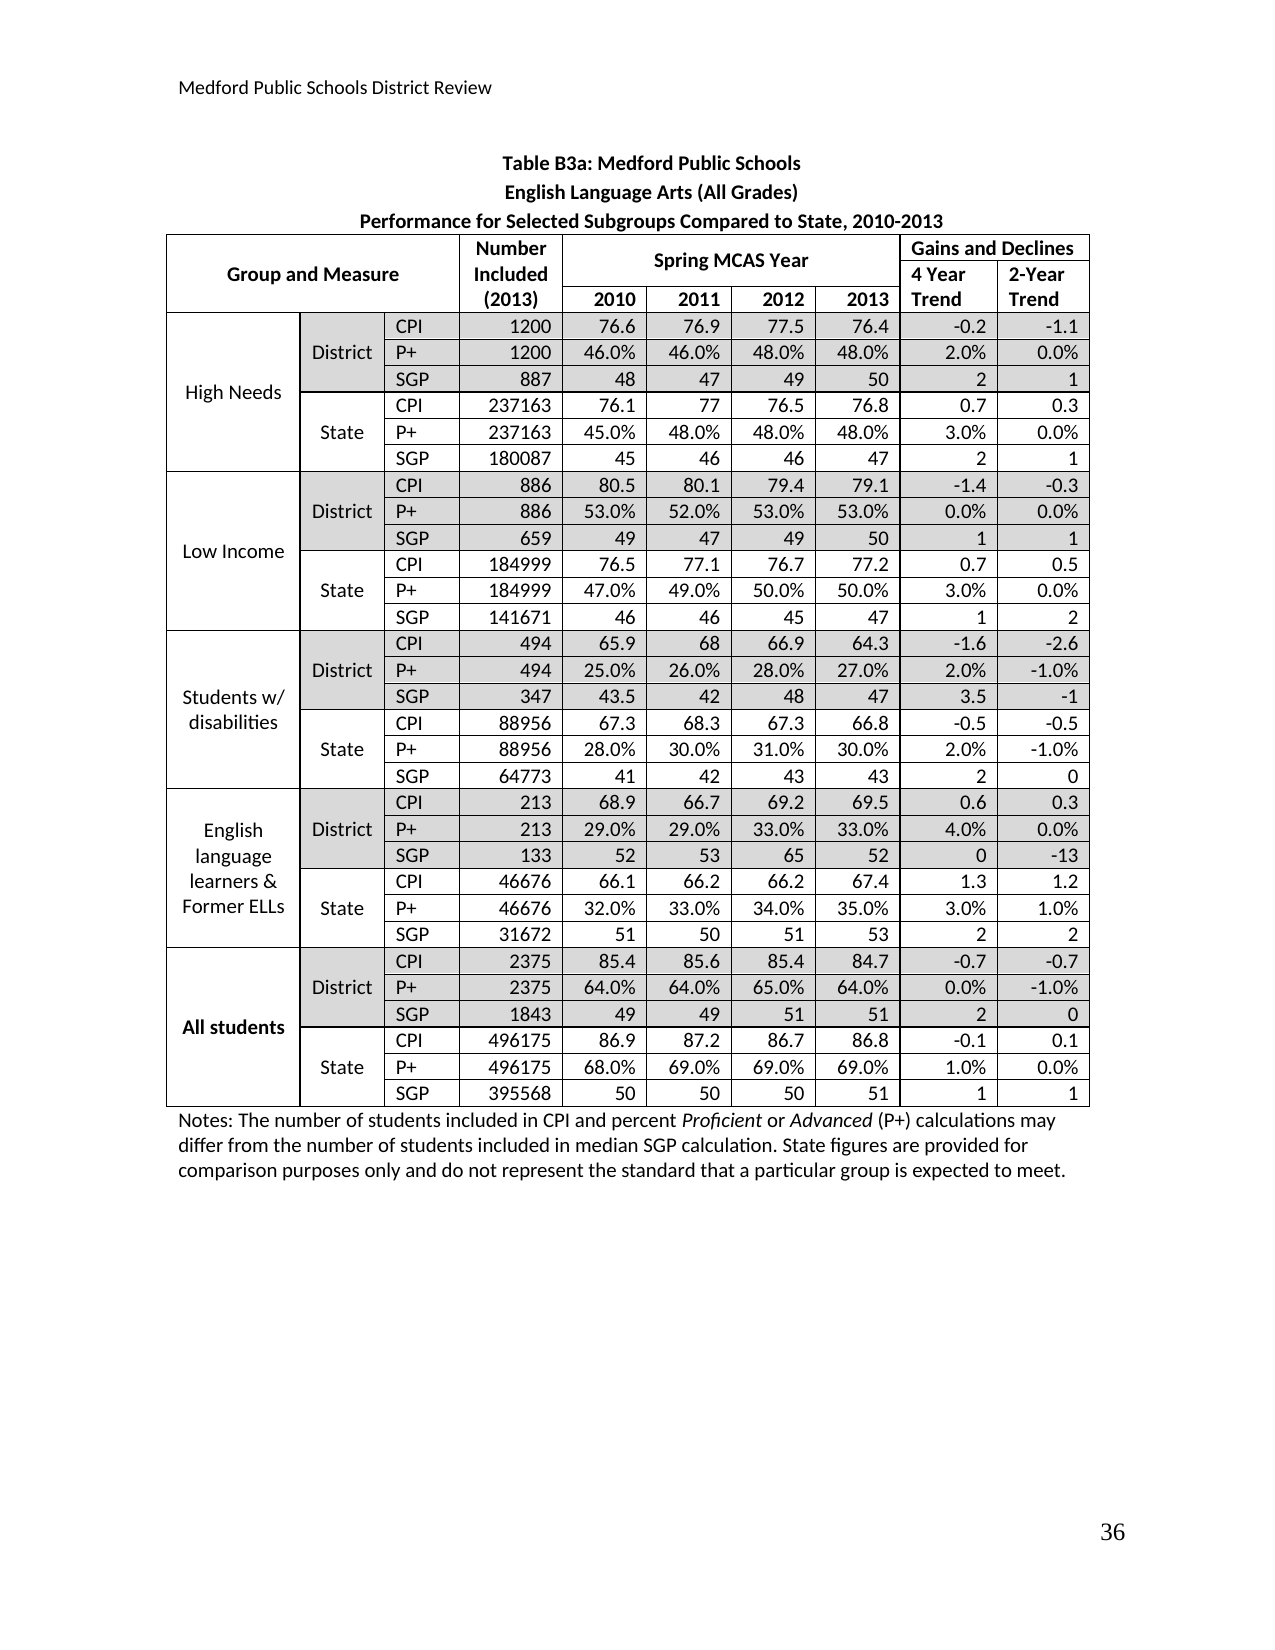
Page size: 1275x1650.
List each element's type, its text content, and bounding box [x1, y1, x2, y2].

table_cell District [301, 472, 384, 550]
table_cell SGP [385, 763, 459, 788]
table_cell 45.0% [563, 419, 646, 444]
table_cell 2 [901, 922, 997, 947]
table_cell 0.1 [998, 1028, 1089, 1053]
table_cell 28.0% [732, 657, 815, 682]
table_cell 51 [563, 922, 646, 947]
table_cell 85.4 [732, 948, 815, 973]
table_cell 43 [732, 763, 815, 788]
table_cell 85.4 [563, 948, 646, 973]
table_cell 47 [816, 604, 899, 629]
table_cell 2011 [647, 287, 731, 312]
table_cell State [301, 869, 384, 947]
table_cell 3.0% [901, 419, 997, 444]
table_header Spring MCAS Year [563, 235, 899, 286]
table_cell 496175 [460, 1028, 562, 1053]
table_cell 68.0% [563, 1054, 646, 1079]
table_cell P+ [385, 340, 459, 365]
table_cell 47 [816, 684, 899, 709]
table_cell 0 [998, 1001, 1089, 1026]
table_header Group and Measure [167, 235, 459, 312]
table_cell 53 [647, 842, 731, 868]
table_cell 50 [816, 366, 899, 391]
table_cell P+ [385, 895, 459, 921]
table_cell 887 [460, 366, 562, 391]
table_cell 886 [460, 498, 562, 524]
table_cell 50 [563, 1080, 646, 1106]
table_cell 50 [647, 1080, 731, 1106]
table_cell 0.0% [998, 816, 1089, 841]
table_cell 2.0% [901, 736, 997, 762]
table_cell 76.8 [816, 393, 899, 418]
table_cell 184999 [460, 578, 562, 603]
table_cell 86.9 [563, 1028, 646, 1053]
table_cell CPI [385, 1028, 459, 1053]
table_cell 47.0% [563, 578, 646, 603]
table_cell 77 [647, 393, 731, 418]
table_cell -0.7 [901, 948, 997, 973]
table_cell 51 [732, 922, 815, 947]
table_cell 1843 [460, 1001, 562, 1026]
table_cell 180087 [460, 445, 562, 471]
table_cell -0.3 [998, 472, 1089, 497]
table_cell 34.0% [732, 895, 815, 921]
table_cell 43.5 [563, 684, 646, 709]
table_cell District [301, 948, 384, 1026]
table_cell 213 [460, 816, 562, 841]
table_cell 77.5 [732, 313, 815, 338]
table_cell 213 [460, 789, 562, 815]
table_cell 2012 [732, 287, 815, 312]
table_cell 50 [732, 1080, 815, 1106]
table_cell 50.0% [732, 578, 815, 603]
table_cell 0 [998, 763, 1089, 788]
table_cell 88956 [460, 736, 562, 762]
table_cell 64.0% [647, 975, 731, 1000]
table_cell 1 [901, 604, 997, 629]
table_cell 3.0% [901, 578, 997, 603]
table_cell P+ [385, 736, 459, 762]
table_cell 2 [901, 763, 997, 788]
table_cell 76.4 [816, 313, 899, 338]
table_cell 46 [563, 604, 646, 629]
table_cell 84.7 [816, 948, 899, 973]
table_cell 2 [901, 1001, 997, 1026]
table_cell 45 [563, 445, 646, 471]
table_cell 46 [647, 604, 731, 629]
table_cell 1 [998, 366, 1089, 391]
table_cell Low Income [167, 472, 299, 629]
table_cell 66.1 [563, 869, 646, 894]
table_cell 46.0% [563, 340, 646, 365]
table_cell 77.1 [647, 551, 731, 577]
table_cell 1 [901, 1080, 997, 1106]
table_cell -0.1 [901, 1028, 997, 1053]
table_cell 2 [901, 445, 997, 471]
table_cell -0.5 [901, 710, 997, 735]
table_cell 51 [732, 1001, 815, 1026]
table_cell 48 [563, 366, 646, 391]
table_cell 0.0% [998, 419, 1089, 444]
table_cell SGP [385, 445, 459, 471]
table_cell SGP [385, 842, 459, 868]
table_cell 88956 [460, 710, 562, 735]
table_cell 33.0% [816, 816, 899, 841]
table_cell 494 [460, 657, 562, 682]
table_cell 0.7 [901, 393, 997, 418]
table_cell CPI [385, 789, 459, 815]
table_cell SGP [385, 922, 459, 947]
table_cell 76.5 [563, 551, 646, 577]
table_cell 395568 [460, 1080, 562, 1106]
table_cell 1.0% [998, 895, 1089, 921]
table_cell SGP [385, 1080, 459, 1106]
table_cell -1.0% [998, 736, 1089, 762]
table_cell 32.0% [563, 895, 646, 921]
table_cell All students [167, 948, 299, 1106]
table_cell 347 [460, 684, 562, 709]
table_cell CPI [385, 472, 459, 497]
table_cell Students w/ disabilities [167, 631, 299, 788]
table_cell 2375 [460, 948, 562, 973]
table_cell CPI [385, 869, 459, 894]
table_cell 28.0% [563, 736, 646, 762]
table_cell 27.0% [816, 657, 899, 682]
table_cell 46676 [460, 895, 562, 921]
table_cell 67.3 [732, 710, 815, 735]
table_cell 46 [732, 445, 815, 471]
table_cell District [301, 631, 384, 709]
table_cell SGP [385, 684, 459, 709]
table_cell 47 [647, 525, 731, 550]
table_cell 4 Year Trend [901, 261, 997, 312]
table_cell 46 [647, 445, 731, 471]
table_cell 46676 [460, 869, 562, 894]
table_cell 87.2 [647, 1028, 731, 1053]
table_cell 45 [732, 604, 815, 629]
table_cell SGP [385, 525, 459, 550]
table_cell 35.0% [816, 895, 899, 921]
table_cell 1.3 [901, 869, 997, 894]
table_cell 69.0% [647, 1054, 731, 1079]
table_cell 65.0% [732, 975, 815, 1000]
table_cell 49 [563, 1001, 646, 1026]
table_cell 31.0% [732, 736, 815, 762]
table_cell 494 [460, 631, 562, 656]
table_cell 0.7 [901, 551, 997, 577]
table_cell 64.0% [563, 975, 646, 1000]
table_cell 2013 [816, 287, 899, 312]
table_cell 237163 [460, 419, 562, 444]
table_cell 64773 [460, 763, 562, 788]
table_cell P+ [385, 498, 459, 524]
table_cell P+ [385, 578, 459, 603]
table_cell CPI [385, 313, 459, 338]
table_cell 48 [732, 684, 815, 709]
table_cell 0.3 [998, 393, 1089, 418]
table_cell 141671 [460, 604, 562, 629]
table_cell 1 [998, 1080, 1089, 1106]
table_cell High Needs [167, 313, 299, 471]
table_cell -1.0% [998, 657, 1089, 682]
table_cell 4.0% [901, 816, 997, 841]
table_cell 0.0% [998, 340, 1089, 365]
table_cell 47 [816, 445, 899, 471]
table_cell -0.7 [998, 948, 1089, 973]
table_cell 1.2 [998, 869, 1089, 894]
table_cell 33.0% [647, 895, 731, 921]
table_cell 50 [647, 922, 731, 947]
table_cell 79.4 [732, 472, 815, 497]
table_cell -2.6 [998, 631, 1089, 656]
table_cell SGP [385, 1001, 459, 1026]
table_cell 496175 [460, 1054, 562, 1079]
table_cell 69.5 [816, 789, 899, 815]
table_cell 25.0% [563, 657, 646, 682]
table_cell 0.6 [901, 789, 997, 815]
table_cell 85.6 [647, 948, 731, 973]
table_cell 69.0% [732, 1054, 815, 1079]
table_cell 68.3 [647, 710, 731, 735]
table_cell 50.0% [816, 578, 899, 603]
table_cell SGP [385, 366, 459, 391]
table_cell 0.0% [901, 975, 997, 1000]
table_cell 1 [998, 445, 1089, 471]
table_cell State [301, 551, 384, 629]
table_cell 76.1 [563, 393, 646, 418]
table_cell 41 [563, 763, 646, 788]
table_cell English language learners & Former ELLs [167, 789, 299, 947]
table_cell 65.9 [563, 631, 646, 656]
table_cell -13 [998, 842, 1089, 868]
table_cell 33.0% [732, 816, 815, 841]
table_cell 52.0% [647, 498, 731, 524]
table_cell 29.0% [563, 816, 646, 841]
table_cell 48.0% [647, 419, 731, 444]
table_cell 52 [563, 842, 646, 868]
table_cell -0.5 [998, 710, 1089, 735]
table_cell 68 [647, 631, 731, 656]
table_cell 80.5 [563, 472, 646, 497]
table_cell CPI [385, 631, 459, 656]
table_cell 30.0% [647, 736, 731, 762]
table_cell 0.0% [998, 578, 1089, 603]
table_cell 48.0% [732, 340, 815, 365]
table_cell 42 [647, 763, 731, 788]
table_cell 49 [732, 525, 815, 550]
table_cell 48.0% [816, 419, 899, 444]
table_cell 51 [816, 1001, 899, 1026]
table_cell 0.0% [998, 498, 1089, 524]
table_cell 2 [998, 922, 1089, 947]
table_cell 79.1 [816, 472, 899, 497]
table_cell 51 [816, 1080, 899, 1106]
table_cell 0.0% [998, 1054, 1089, 1079]
table_cell 0.0% [901, 498, 997, 524]
table_cell 1 [901, 525, 997, 550]
table_cell 0 [901, 842, 997, 868]
table_cell 1200 [460, 340, 562, 365]
table_cell 2.0% [901, 340, 997, 365]
table_cell P+ [385, 1054, 459, 1079]
table_cell 76.5 [732, 393, 815, 418]
table_cell CPI [385, 393, 459, 418]
table_cell 66.8 [816, 710, 899, 735]
table_cell 53.0% [816, 498, 899, 524]
table_cell 67.3 [563, 710, 646, 735]
table_cell 49 [647, 1001, 731, 1026]
table_cell 66.7 [647, 789, 731, 815]
table_cell 30.0% [816, 736, 899, 762]
table_cell 64.3 [816, 631, 899, 656]
table_cell CPI [385, 710, 459, 735]
table_cell 43 [816, 763, 899, 788]
table_cell 66.2 [647, 869, 731, 894]
table_cell 0.3 [998, 789, 1089, 815]
table_cell 69.0% [816, 1054, 899, 1079]
table_cell 42 [647, 684, 731, 709]
table_cell 68.9 [563, 789, 646, 815]
table_cell P+ [385, 816, 459, 841]
table_cell State [301, 393, 384, 471]
table_cell 2-Year Trend [998, 261, 1089, 312]
table_cell 77.2 [816, 551, 899, 577]
table_cell 52 [816, 842, 899, 868]
table_cell 2 [998, 604, 1089, 629]
table_cell 26.0% [647, 657, 731, 682]
table_cell 76.6 [563, 313, 646, 338]
table_cell 2010 [563, 287, 646, 312]
table_cell 3.5 [901, 684, 997, 709]
table_cell 66.2 [732, 869, 815, 894]
table_cell 184999 [460, 551, 562, 577]
table_cell -1.4 [901, 472, 997, 497]
table_cell 50 [816, 525, 899, 550]
table_cell SGP [385, 604, 459, 629]
table_cell 29.0% [647, 816, 731, 841]
table_header Gains and Declines [901, 235, 1089, 260]
table_cell 0.5 [998, 551, 1089, 577]
table_cell 69.2 [732, 789, 815, 815]
table_cell 237163 [460, 393, 562, 418]
table_cell CPI [385, 551, 459, 577]
table_cell 2.0% [901, 657, 997, 682]
table_cell 31672 [460, 922, 562, 947]
table_cell 1.0% [901, 1054, 997, 1079]
table_cell 48.0% [732, 419, 815, 444]
table_cell 66.9 [732, 631, 815, 656]
table_cell 86.8 [816, 1028, 899, 1053]
table_cell 2375 [460, 975, 562, 1000]
table_cell 48.0% [816, 340, 899, 365]
table_cell 76.9 [647, 313, 731, 338]
table_cell -0.2 [901, 313, 997, 338]
table_cell P+ [385, 419, 459, 444]
table_cell -1 [998, 684, 1089, 709]
table_cell 65 [732, 842, 815, 868]
table_cell 659 [460, 525, 562, 550]
table_cell 86.7 [732, 1028, 815, 1053]
table_cell -1.6 [901, 631, 997, 656]
table_cell 1 [998, 525, 1089, 550]
table_cell 64.0% [816, 975, 899, 1000]
table_cell 67.4 [816, 869, 899, 894]
table_cell District [301, 789, 384, 868]
table_cell 886 [460, 472, 562, 497]
table_cell P+ [385, 657, 459, 682]
table_cell -1.1 [998, 313, 1089, 338]
table_cell 49 [732, 366, 815, 391]
table_cell State [301, 710, 384, 788]
table_cell 53.0% [732, 498, 815, 524]
table_cell Notes: The number of students included in CPI and percent Proficient or Advanced (P+) calculations may differ from the number of students included in median SGP calculation. State figures are provided for comparison purposes only and do not represent the standard that a particular group is expected to meet. [167, 1107, 1089, 1183]
text Performance for Selected Subgroups Compared to State, 2010-2013 [178, 208, 1125, 234]
table_header Number Included (2013) [460, 235, 562, 312]
table_cell 46.0% [647, 340, 731, 365]
table_cell State [301, 1028, 384, 1106]
table_cell 2 [901, 366, 997, 391]
text Table B3a: Medford Public Schools [178, 150, 1125, 175]
table_cell District [301, 313, 384, 391]
table_cell -1.0% [998, 975, 1089, 1000]
table_cell 47 [647, 366, 731, 391]
table_cell 53 [816, 922, 899, 947]
table_cell 80.1 [647, 472, 731, 497]
table_cell 49 [563, 525, 646, 550]
table_cell 3.0% [901, 895, 997, 921]
table_cell 49.0% [647, 578, 731, 603]
table_cell P+ [385, 975, 459, 1000]
table_cell 53.0% [563, 498, 646, 524]
table_cell CPI [385, 948, 459, 973]
text English Language Arts (All Grades) [178, 179, 1125, 204]
table_cell 1200 [460, 313, 562, 338]
table_cell 76.7 [732, 551, 815, 577]
table_cell 133 [460, 842, 562, 868]
